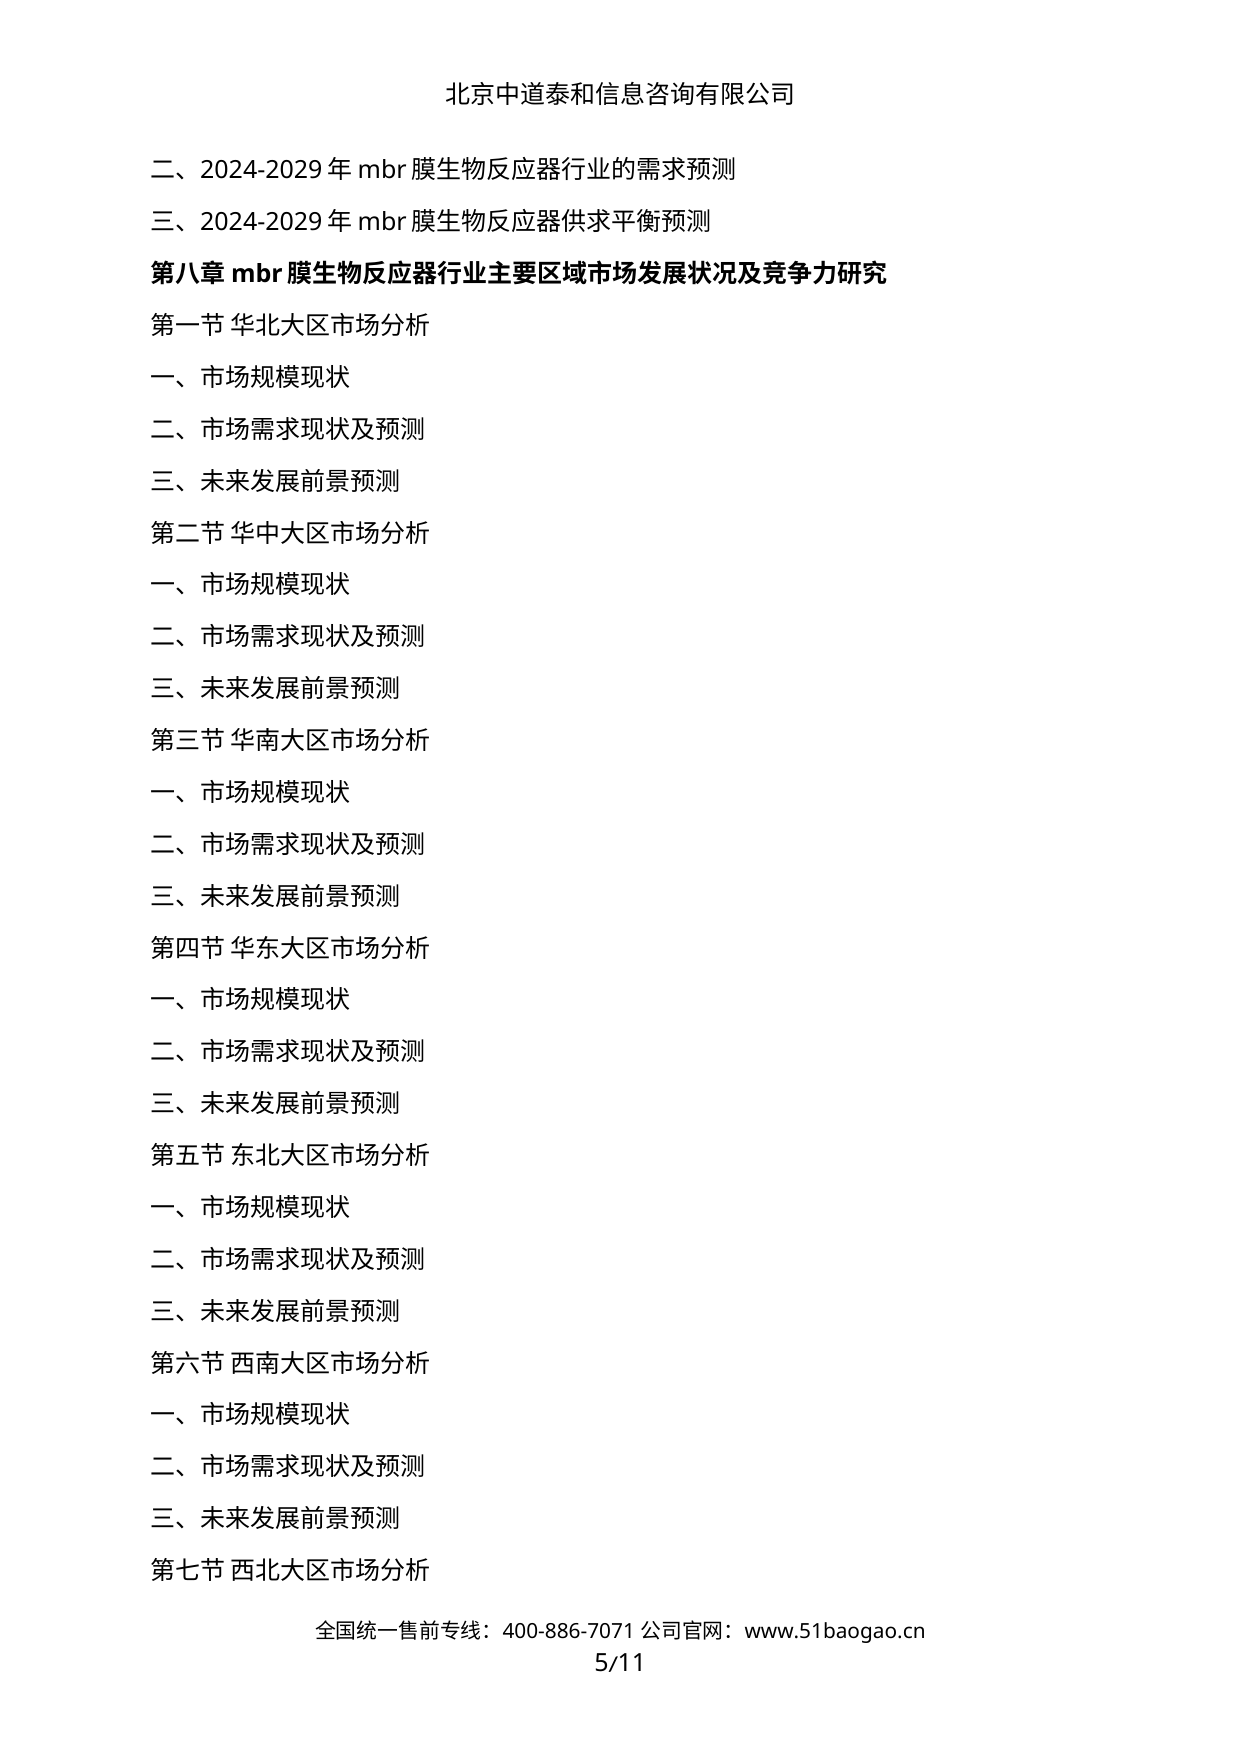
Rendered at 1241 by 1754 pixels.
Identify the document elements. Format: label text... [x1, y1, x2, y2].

text 二、市场需求现状及预测 [150, 1447, 1090, 1483]
text 二、市场需求现状及预测 [150, 824, 1090, 861]
text 一、市场规模现状 [150, 980, 1090, 1016]
text 第三节 华南大区市场分析 [150, 721, 1090, 757]
text 一、市场规模现状 [150, 565, 1090, 601]
text 一、市场规模现状 [150, 1395, 1090, 1431]
text 三、2024-2029年mbr膜生物反应器供求平衡预测 [150, 202, 1090, 238]
text 三、未来发展前景预测 [150, 1084, 1090, 1120]
text 二、市场需求现状及预测 [150, 409, 1090, 446]
text 三、未来发展前景预测 [150, 669, 1090, 705]
text 第二节 华中大区市场分析 [150, 513, 1090, 549]
text 三、未来发展前景预测 [150, 1499, 1090, 1535]
text 二、市场需求现状及预测 [150, 1239, 1090, 1276]
text 第一节 华北大区市场分析 [150, 306, 1090, 342]
text 二、市场需求现状及预测 [150, 617, 1090, 653]
text 第七节 西北大区市场分析 [150, 1551, 1090, 1587]
text 三、未来发展前景预测 [150, 876, 1090, 912]
text 一、市场规模现状 [150, 1187, 1090, 1224]
text 二、2024-2029年mbr膜生物反应器行业的需求预测 [150, 150, 1090, 186]
text 第五节 东北大区市场分析 [150, 1136, 1090, 1172]
text 三、未来发展前景预测 [150, 1291, 1090, 1327]
text 一、市场规模现状 [150, 772, 1090, 809]
text 三、未来发展前景预测 [150, 461, 1090, 497]
text 第四节 华东大区市场分析 [150, 928, 1090, 964]
text 第八章 mbr膜生物反应器行业主要区域市场发展状况及竞争力研究 [150, 254, 1090, 290]
text 一、市场规模现状 [150, 357, 1090, 394]
text 第六节 西南大区市场分析 [150, 1343, 1090, 1379]
text 二、市场需求现状及预测 [150, 1032, 1090, 1068]
